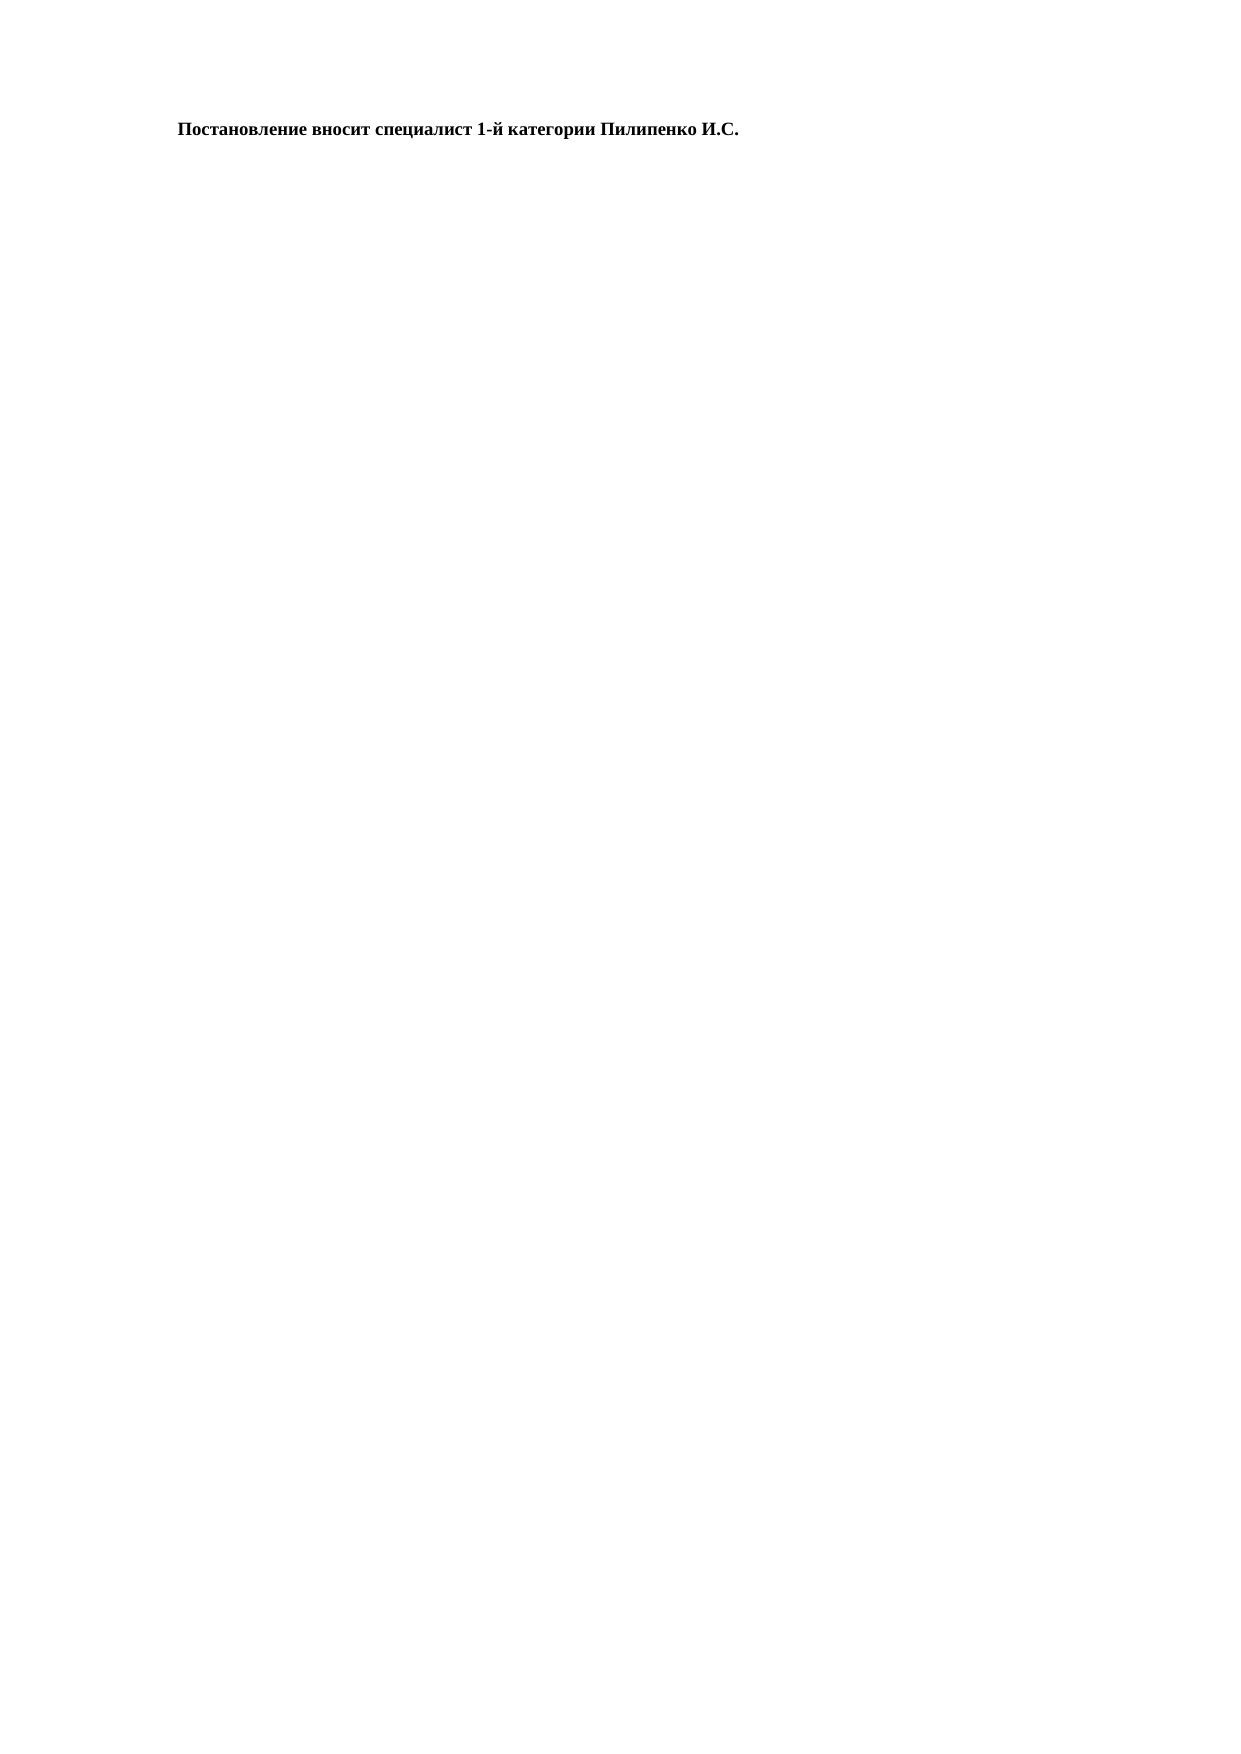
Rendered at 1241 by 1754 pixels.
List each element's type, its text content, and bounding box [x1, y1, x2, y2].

text Постановление вносит специалист 1-й категории Пилипенко И.С. [177, 118, 1152, 140]
